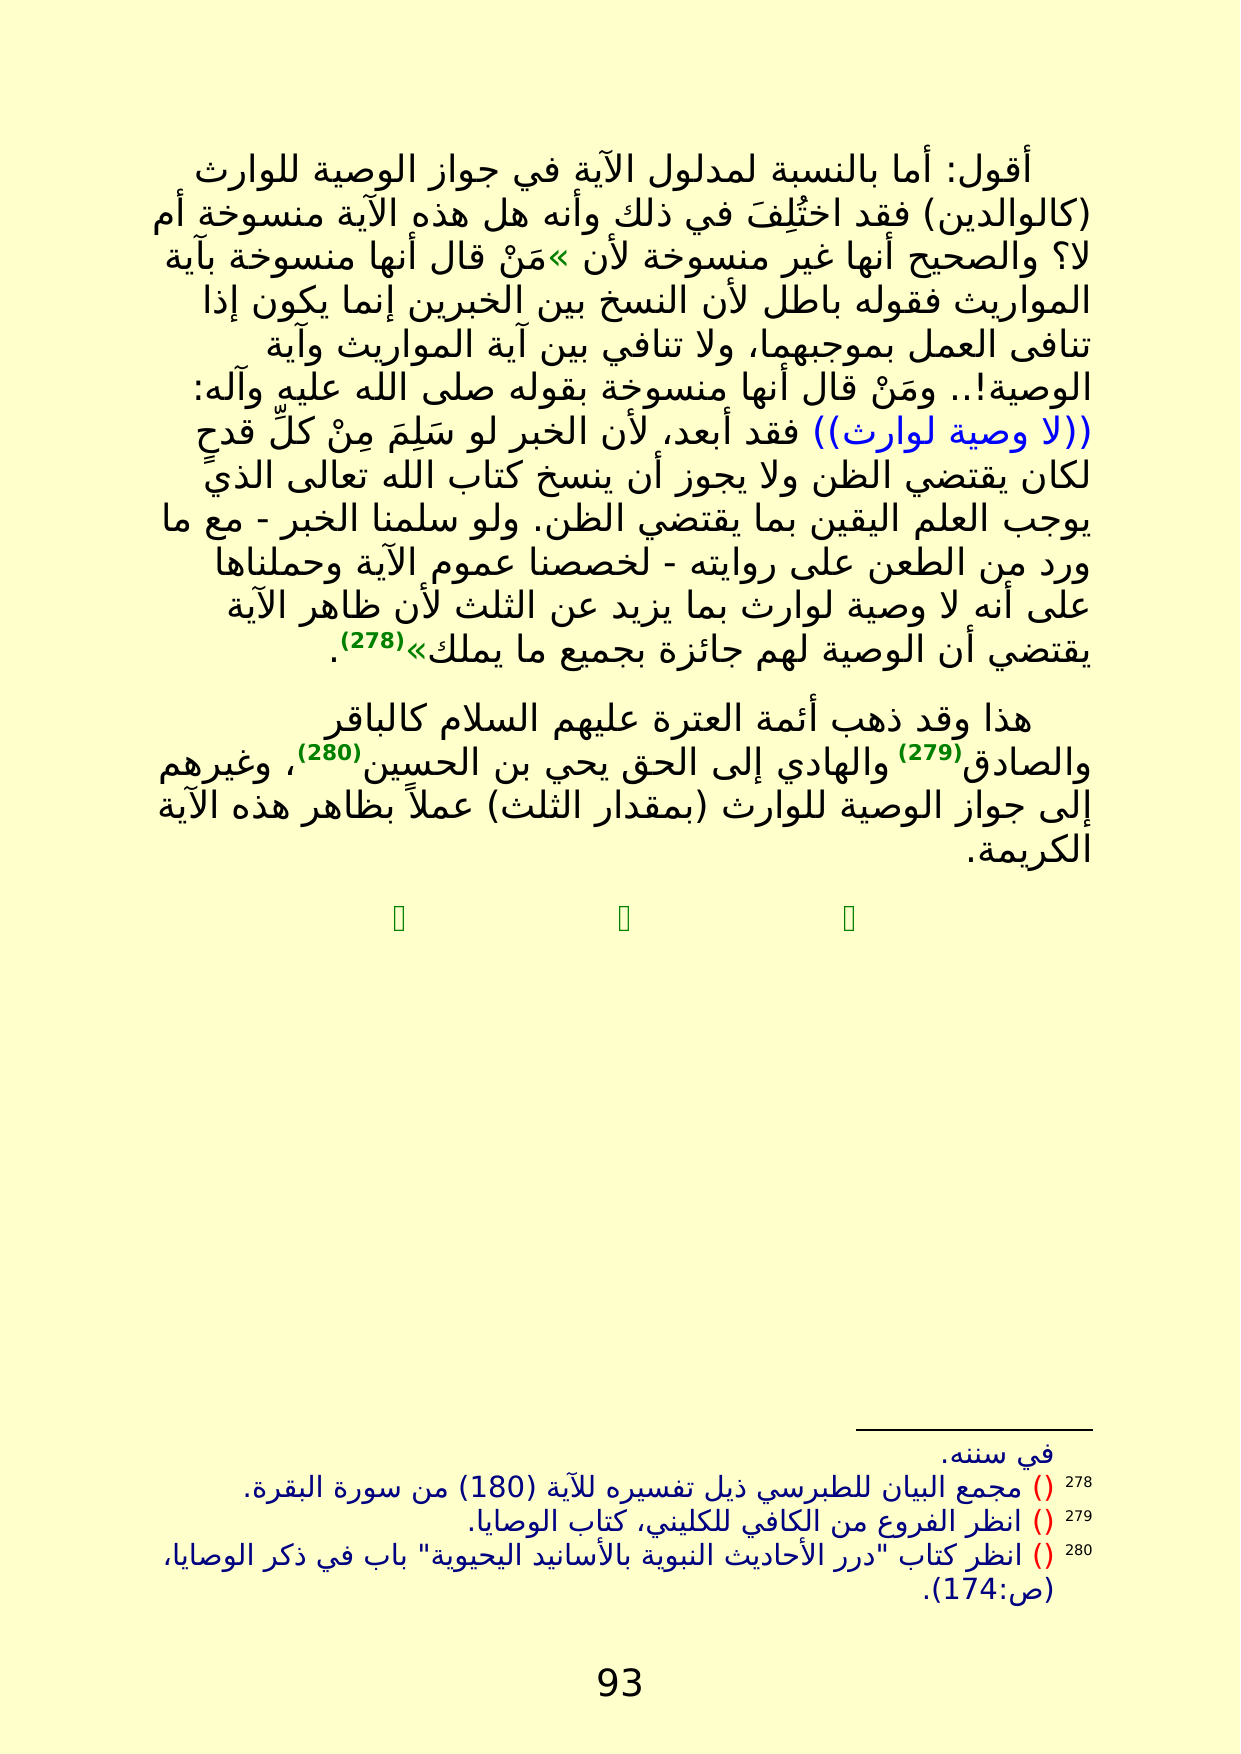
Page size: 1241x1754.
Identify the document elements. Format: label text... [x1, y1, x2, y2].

text هذا وقد ذهب أئمة العترة عليهم السلام كالباقر والصادق() والهادي إلى الحق يحي بن الحسين()، وغيرهم إلى جواز الوصية للوارث (بمقدار الثلث) عملاً بظاهر هذه الآية الكريمة. [148, 696, 1092, 871]
text أقول: أما بالنسبة لمدلول الآية في جواز الوصية للوارث (كالوالدين) فقد اختُلِفَ في ذلك وأنه هل هذه الآية منسوخة أم لا؟ والصحيح أنها غير منسوخة لأن »مَنْ قال أنها منسوخة بآية المواريث فقوله باطل لأن النسخ بين الخبرين إنما يكون إذا تنافى العمل بموجبهما، ولا تنافي بين آية المواريث وآية الوصية!.. ومَنْ قال أنها منسوخة بقوله صلى الله عليه وآله: ((لا وصية لوارث)) فقد أبعد، لأن الخبر لو سَلِمَ مِنْ كلِّ قدحٍ لكان يقتضي الظن ولا يجوز أن ينسخ كتاب الله تعالى الذي يوجب العلم اليقين بما يقتضي الظن. ولو سلمنا الخبر - مع ما ورد من الطعن على روايته - لخصصنا عموم الآية وحملناها على أنه لا وصية لوارث بما يزيد عن الثلث لأن ظاهر الآية يقتضي أن الوصية لهم جائزة بجميع ما يملك»(). [148, 148, 1092, 671]
